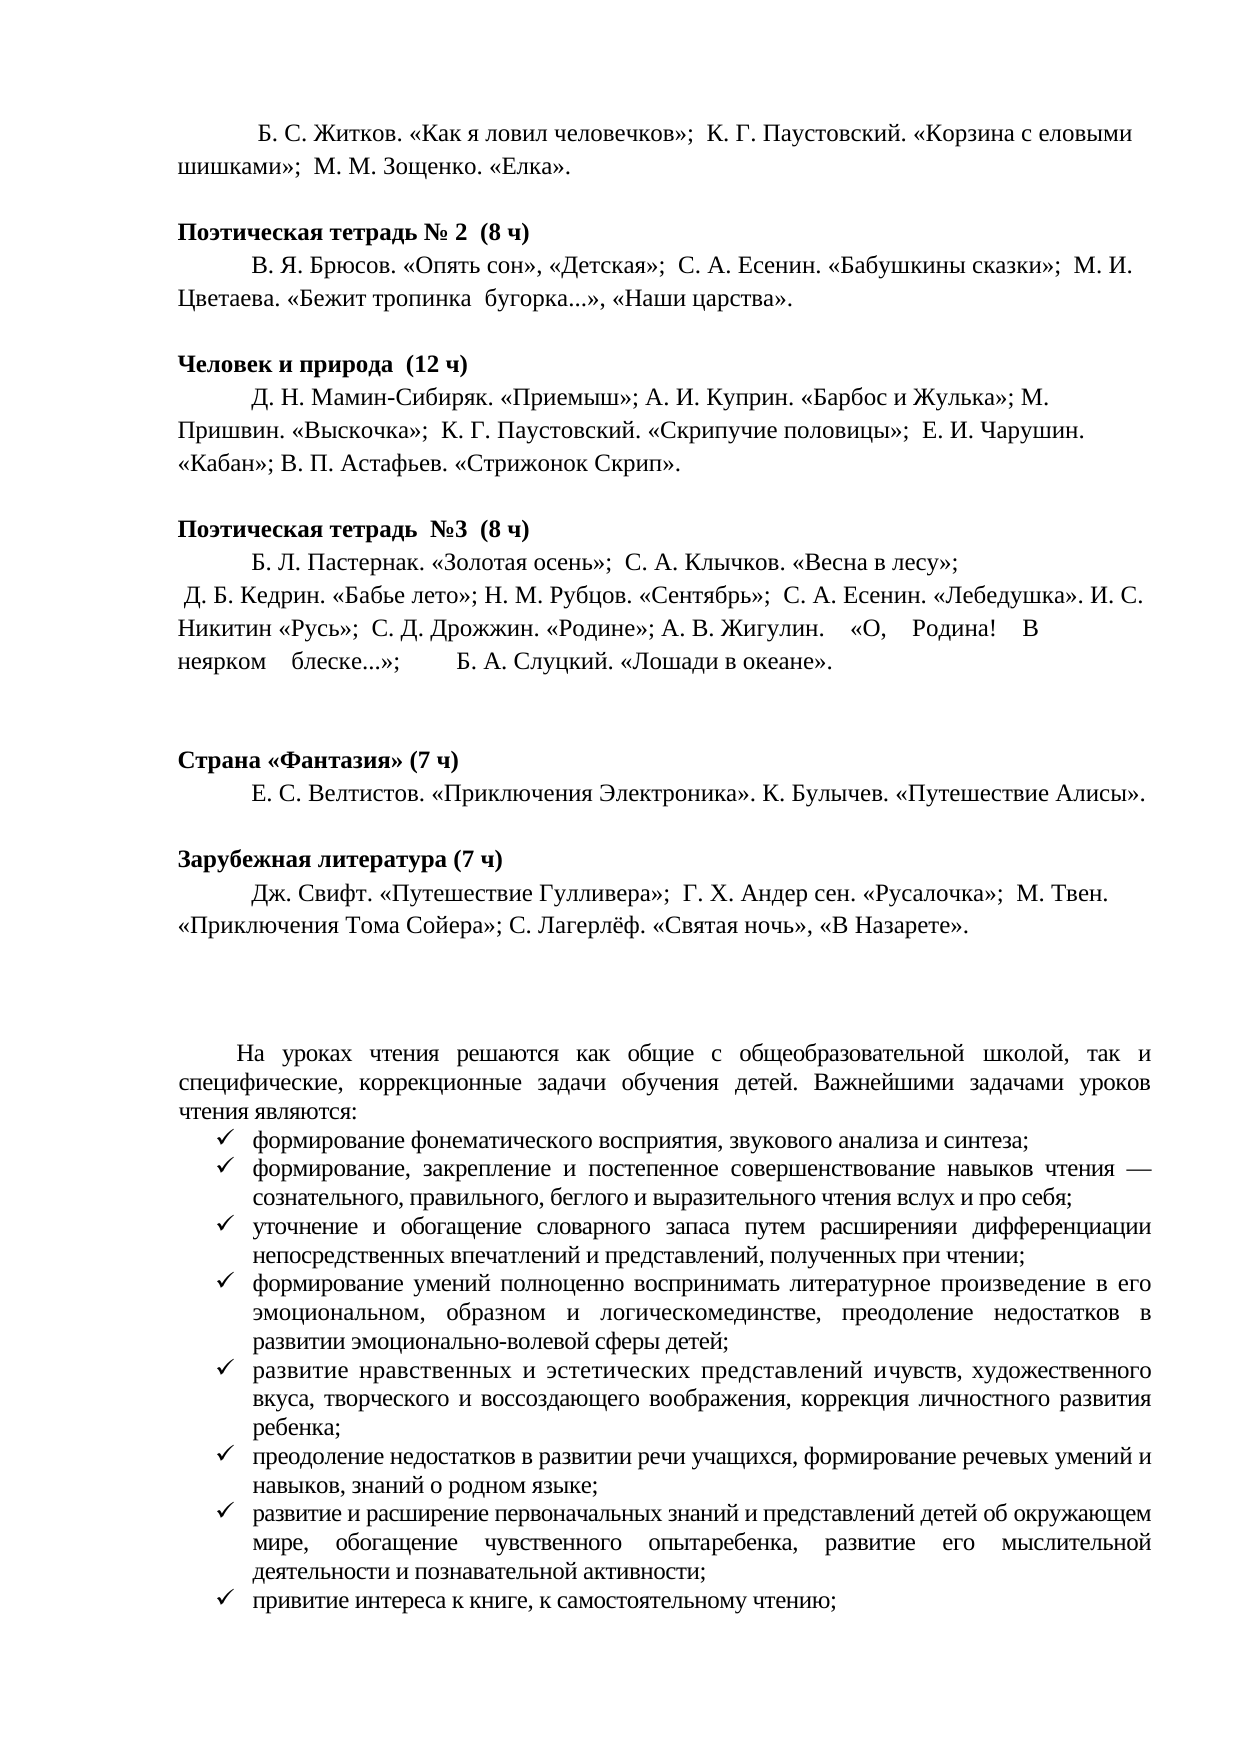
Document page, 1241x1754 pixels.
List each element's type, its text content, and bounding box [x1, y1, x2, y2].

text Б. С. Житков. «Как я ловил человечков»; К. Г. Паустовский. «Корзина с еловыми шишками»; М. М. Зощенко. «Елка». [177, 118, 1152, 180]
list формирование умений полноценно воспринимать литературное произведение в его эмоциональном, образном и логическомединстве, преодоление недостатков в развитии эмоционально-волевой сферы детей; [215, 1268, 1152, 1355]
text Д. Б. Кедрин. «Бабье лето»; Н. М. Рубцов. «Сентябрь»; С. А. Есенин. «Лебедушка». И. С. Никитин «Русь»; С. Д. Дрожжин. «Родине»; А. В. Жигулин. «О, Родина! В неярком блеске...»; Б. А. Слуцкий. «Лошади в океане». [177, 580, 1152, 675]
text Страна «Фантазия» (7 ч) [177, 746, 1152, 774]
list привитие интереса к книге, к самостоятельному чтению; [215, 1585, 1152, 1613]
text Д. Н. Мамин-Сибиряк. «Приемыш»; А. И. Куприн. «Барбос и Жулька»; М. Пришвин. «Выскочка»; К. Г. Паустовский. «Скрипучие половицы»; Е. И. Чарушин. «Кабан»; В. П. Астафьев. «Стрижонок Скрип». [177, 382, 1152, 477]
text Зарубежная литература (7 ч) [177, 844, 1152, 873]
list развитие и расширение первоначальных знаний и представлений детей об окружающем мире, обогащение чувственного опытаребенка, развитие его мыслительной деятельности и познавательной активности; [215, 1498, 1152, 1585]
text Поэтическая тетрадь № 2 (8 ч) [177, 217, 1152, 246]
list развитие нравственных и эстетических представлений ичувств, художественного вкуса, творческого и воссоздающего воображения, коррекция личностного развития ребенка; [215, 1355, 1152, 1441]
text Дж. Свифт. «Путешествие Гулливера»; Г. X. Андер сен. «Русалочка»; М. Твен. «Приключения Тома Сойера»; С. Лагерлёф. «Святая ночь», «В Назарете». [177, 878, 1152, 939]
text На уроках чтения решаются как общие с общеобразовательной школой, так и специфические, коррекционные задачи обучения детей. Важнейшими задачами уроков чтения являются: [178, 1038, 1151, 1125]
text Б. Л. Пастернак. «Золотая осень»; С. А. Клычков. «Весна в лесу»; [177, 547, 1152, 576]
text Человек и природа (12 ч) [177, 349, 1152, 378]
text Поэтическая тетрадь №3 (8 ч) [177, 514, 1152, 543]
text Е. С. Велтистов. «Приключения Электроника». К. Булычев. «Путешествие Алисы». [177, 778, 1152, 807]
text В. Я. Брюсов. «Опять сон», «Детская»; С. А. Есенин. «Бабушкины сказки»; М. И. Цветаева. «Бежит тропинка бугорка...», «Наши царства». [177, 250, 1152, 312]
list формирование фонематического восприятия, звукового анализа и синтеза; [215, 1125, 1152, 1153]
list формирование, закрепление и постепенное совершенствование навыков чтения — сознательного, правильного, беглого и выразительного чтения вслух и про себя; [215, 1153, 1152, 1211]
list преодоление недостатков в развитии речи учащихся, формирование речевых умений и навыков, знаний о родном языке; [215, 1441, 1152, 1498]
list уточнение и обогащение словарного запаса путем расширенияи дифференциации непосредственных впечатлений и представлений, полученных при чтении; [215, 1211, 1152, 1268]
